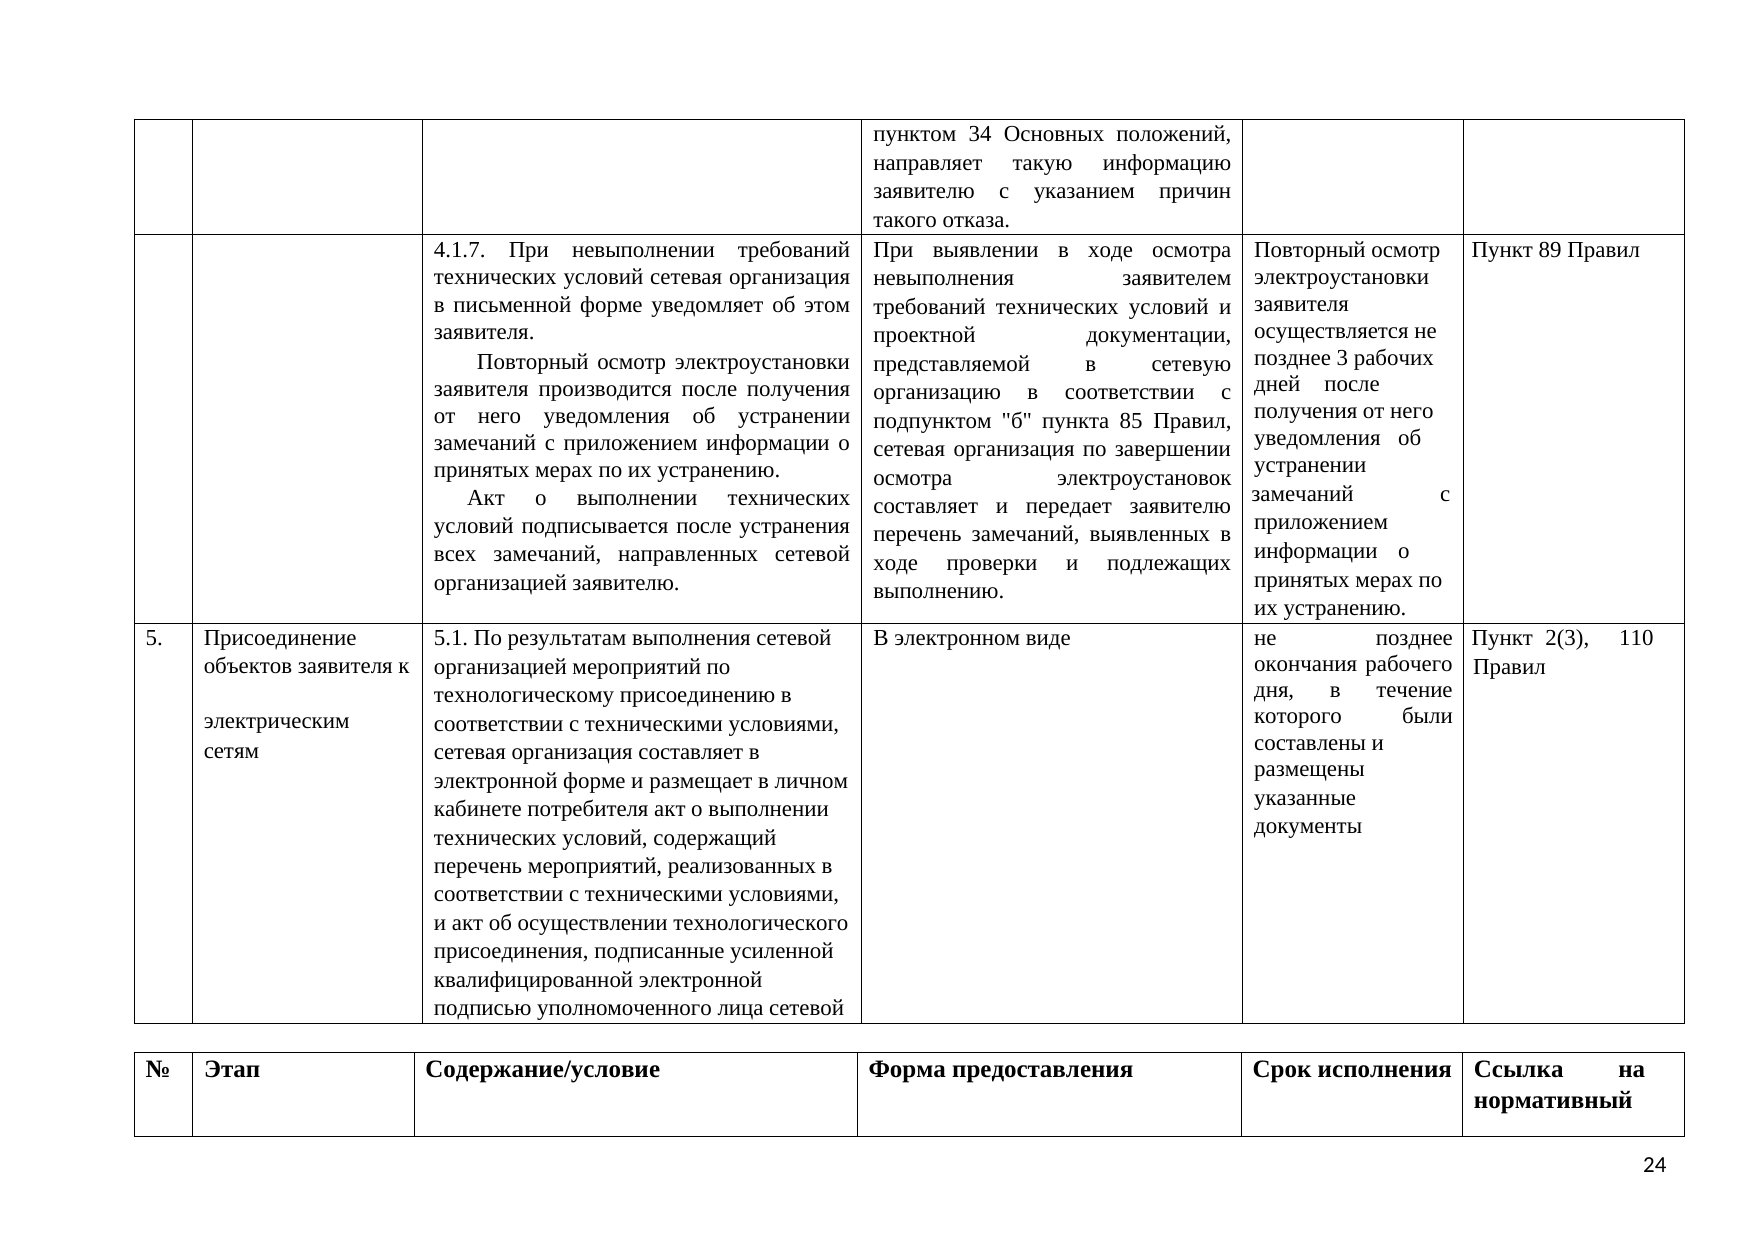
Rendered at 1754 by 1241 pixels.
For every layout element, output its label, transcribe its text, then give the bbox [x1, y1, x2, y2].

table_cell Пункт 89 Правил [1464, 235, 1684, 623]
table_cell [135, 120, 192, 234]
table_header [858, 1053, 1241, 1136]
table_cell [1464, 120, 1684, 234]
table_cell 5.1. По результатам выполнения сетевой организацией мероприятий по технологическому присоединению в соответствии с техническими условиями, сетевая организация составляет в электронной форме и размещает в личном кабинете потребителя акт о выполнении технических условий, содержащий перечень мероприятий, реализованных в соответствии с техническими условиями, и акт об осуществлении технологического присоединения, подписанные усиленной квалифицированной электронной подписью уполномоченного лица сетевой [423, 624, 861, 1023]
table_cell [193, 120, 422, 234]
table_cell Повторный осмотр электроустановки заявителя осуществляется не позднее 3 рабочих дней после получения от него уведомления об устранении замечаний с приложением информации о принятых мерах по их устранению. [1243, 235, 1463, 623]
table_cell 4.1.7. При невыполнении требований технических условий сетевая организация в письменной форме уведомляет об этом заявителя. Повторный осмотр электроустановки заявителя производится после получения от него уведомления об устранении замечаний с приложением информации о принятых мерах по их устранению. Акт о выполнении технических условий подписывается после устранения всех замечаний, направленных сетевой организацией заявителю. [423, 235, 861, 623]
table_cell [862, 120, 1242, 234]
table_header Этап [193, 1053, 414, 1136]
table_cell Пункт 2(3), 110 Правил [1464, 624, 1684, 1023]
table_cell [193, 235, 422, 623]
table_cell 5. [135, 624, 192, 1023]
table_header № [135, 1053, 192, 1136]
table_cell [135, 235, 192, 623]
table_cell [1243, 120, 1463, 234]
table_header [1463, 1053, 1684, 1136]
table_header Содержание/условие [415, 1053, 857, 1136]
table_cell не позднее окончания рабочего дня, в течение которого были составлены и размещены указанные документы [1243, 624, 1463, 1023]
table_cell При выявлении в ходе осмотра невыполнения заявителем требований технических условий и проектной документации, представляемой в сетевую организацию в соответствии с подпунктом "б" пункта 85 Правил, сетевая организация по завершении осмотра электроустановок составляет и передает заявителю перечень замечаний, выявленных в ходе проверки и подлежащих выполнению. [862, 235, 1242, 623]
table_cell [423, 120, 861, 234]
table_cell Присоединение объектов заявителя к электрическим сетям [193, 624, 422, 1023]
table_header Срок исполнения [1242, 1053, 1462, 1136]
table_cell В электронном виде [862, 624, 1242, 1023]
